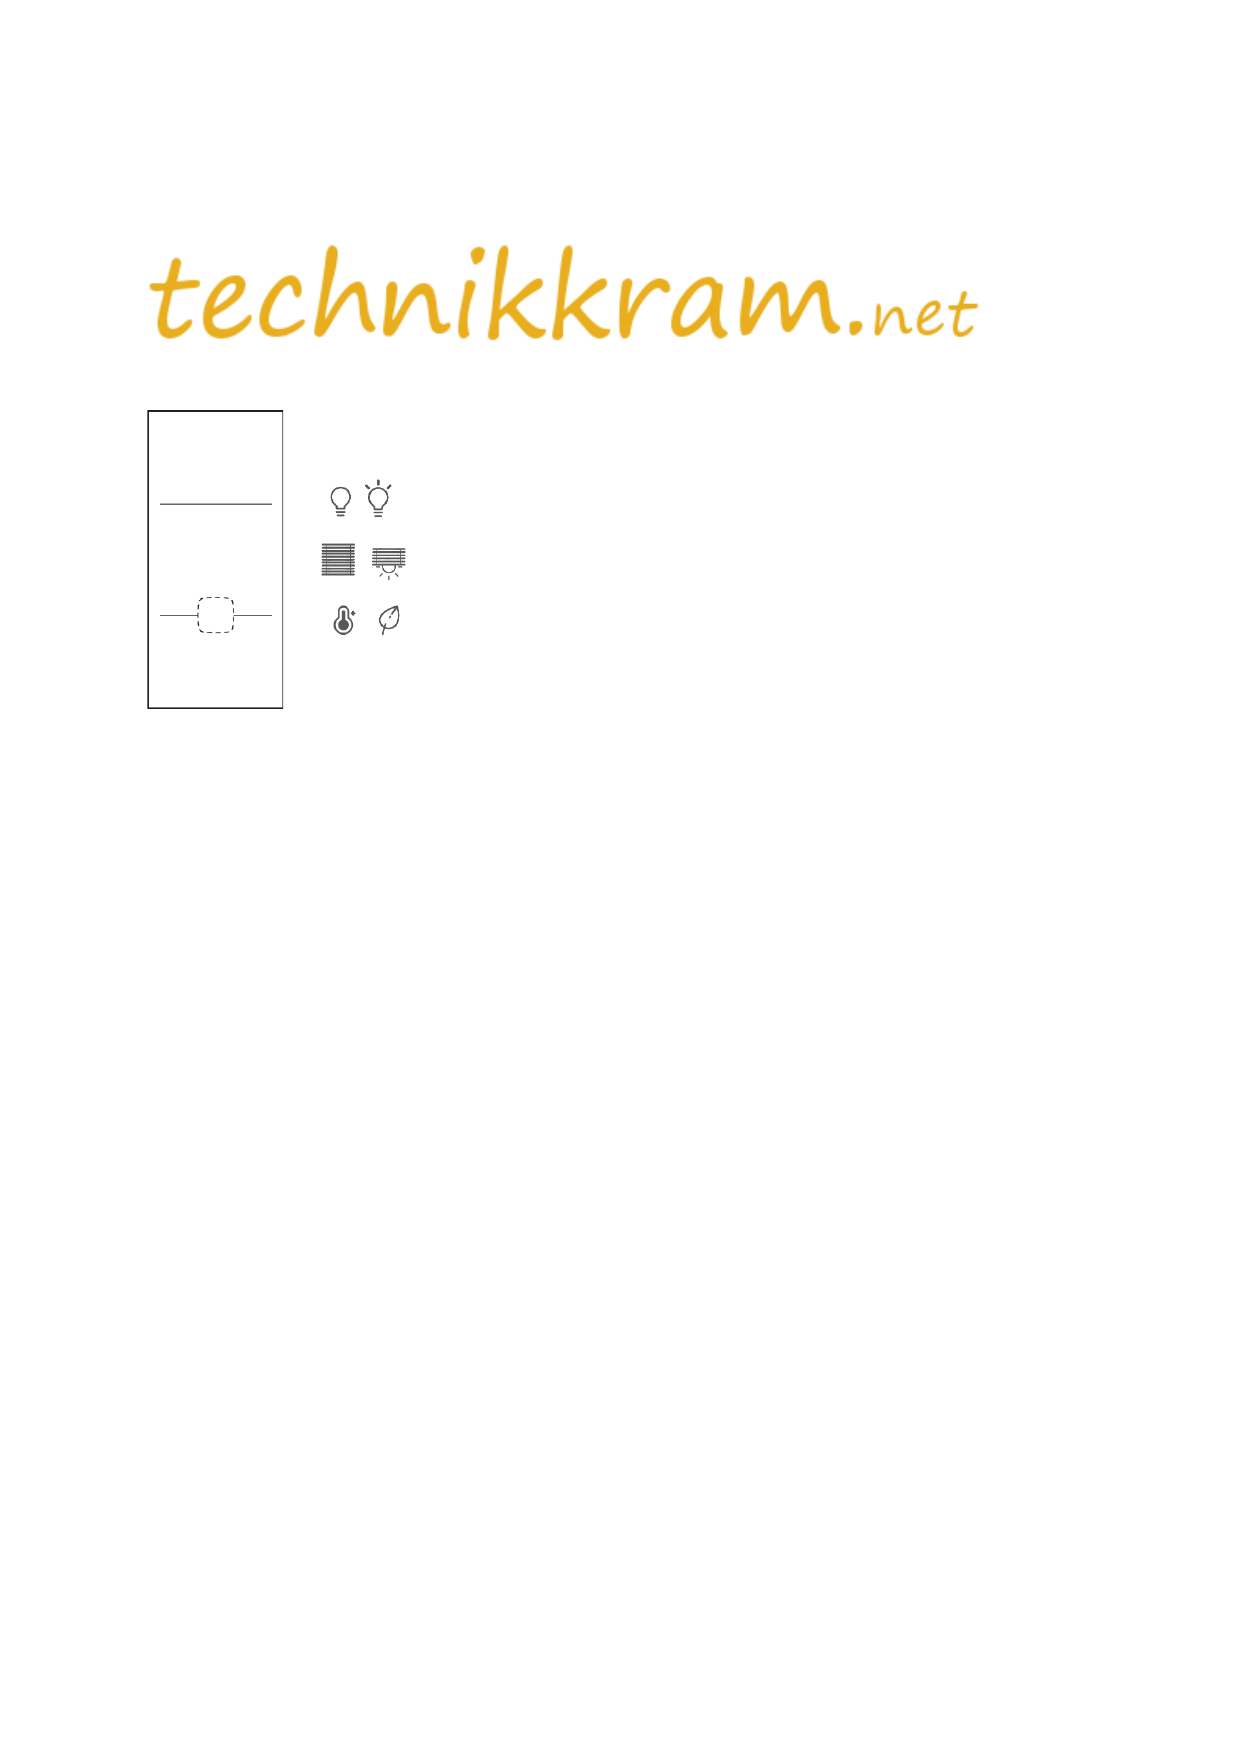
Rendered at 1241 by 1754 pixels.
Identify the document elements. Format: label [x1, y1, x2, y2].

picture [147, 241, 983, 345]
picture [328, 597, 366, 642]
picture [315, 537, 364, 582]
picture [367, 542, 409, 587]
picture [147, 410, 284, 709]
picture [322, 473, 401, 524]
picture [367, 597, 407, 642]
